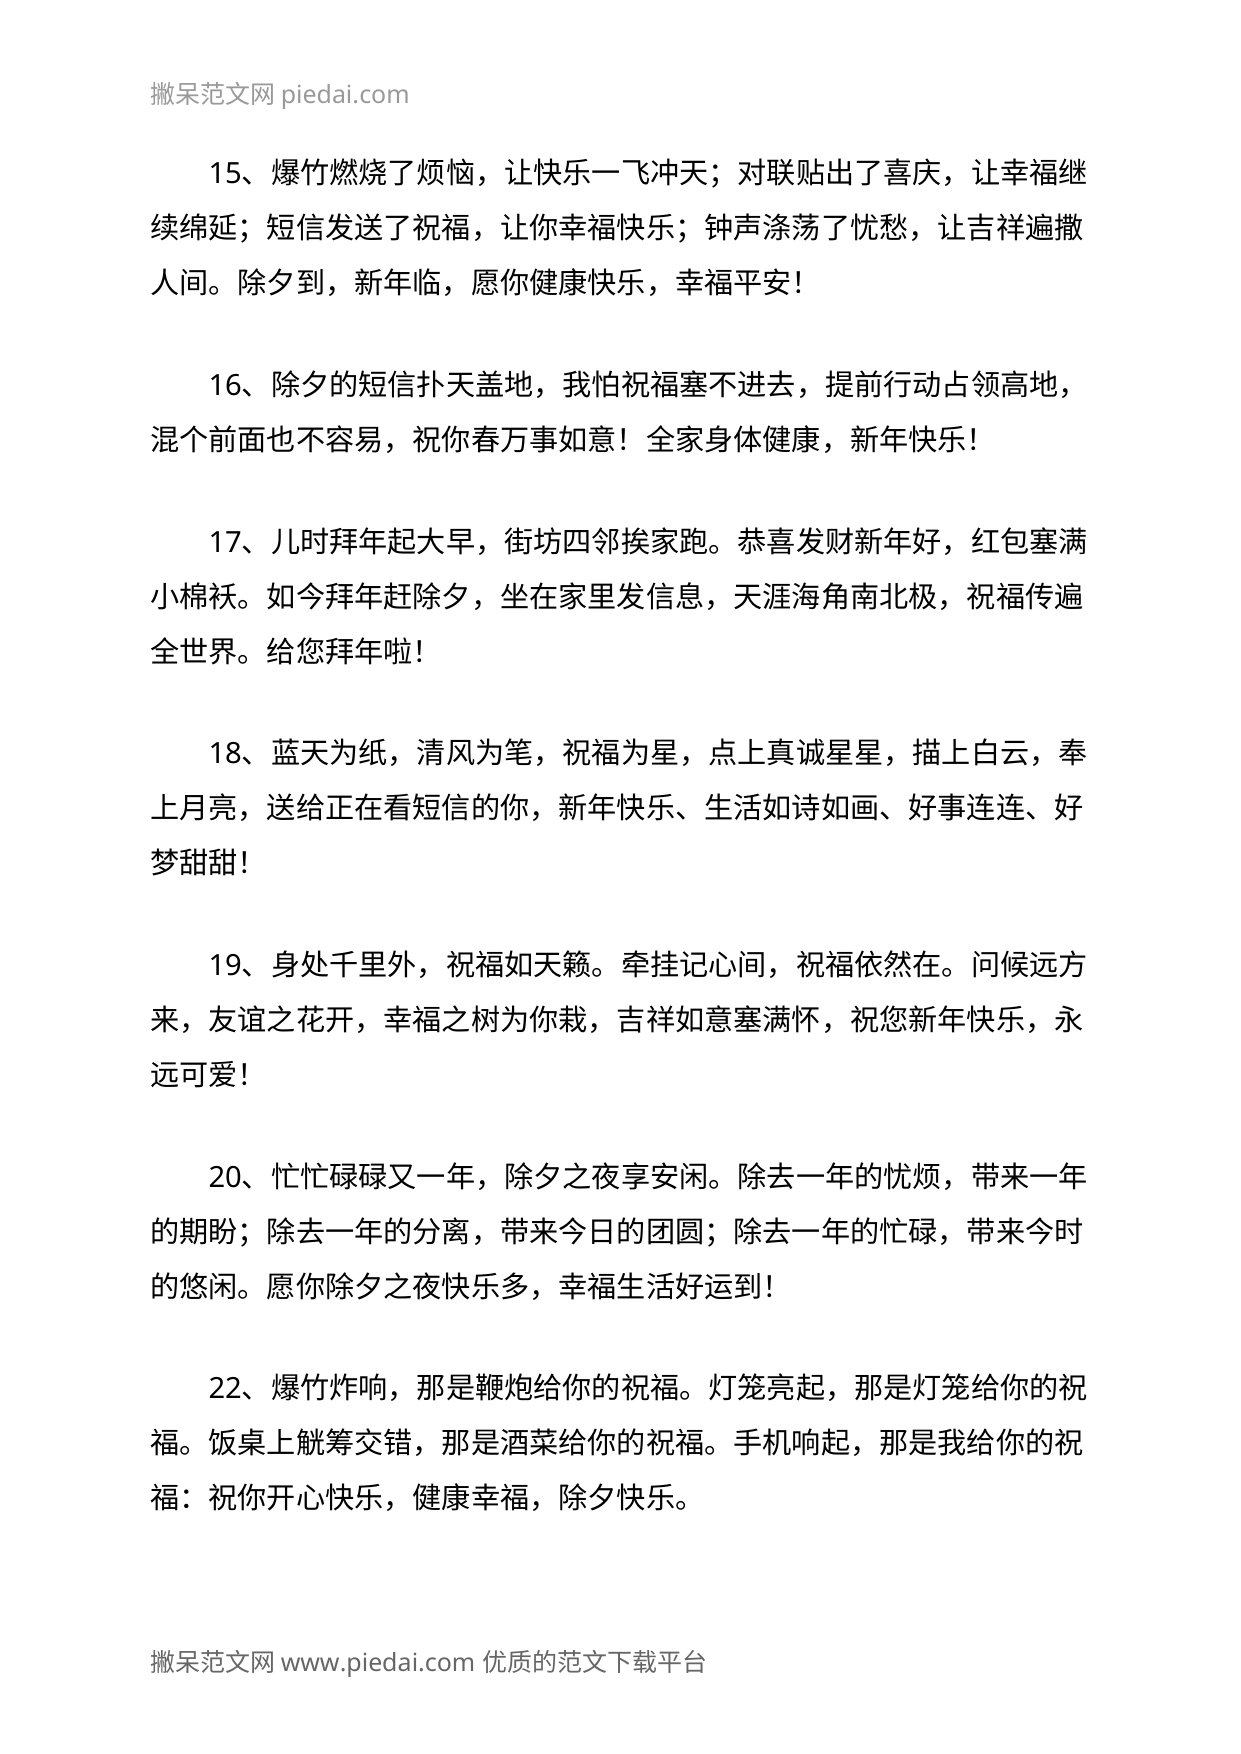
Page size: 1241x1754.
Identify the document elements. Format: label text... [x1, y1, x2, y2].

text 17、儿时拜年起大早，街坊四邻挨家跑。恭喜发财新年好，红包塞满小棉袄。如今拜年赶除夕，坐在家里发信息，天涯海角南北极，祝福传遍全世界。给您拜年啦！ [150, 518, 1090, 671]
text 22、爆竹炸响，那是鞭炮给你的祝福。灯笼亮起，那是灯笼给你的祝福。饭桌上觥筹交错，那是酒菜给你的祝福。手机响起，那是我给你的祝福：祝你开心快乐，健康幸福，除夕快乐。 [150, 1365, 1090, 1517]
text 18、蓝天为纸，清风为笔，祝福为星，点上真诚星星，描上白云，奉上月亮，送给正在看短信的你，新年快乐、生活如诗如画、好事连连、好梦甜甜！ [150, 730, 1090, 882]
text 16、除夕的短信扑天盖地，我怕祝福塞不进去，提前行动占领高地，混个前面也不容易，祝你春万事如意！全家身体健康，新年快乐！ [150, 362, 1090, 459]
text 19、身处千里外，祝福如天籁。牵挂记心间，祝福依然在。问候远方来，友谊之花开，幸福之树为你栽，吉祥如意塞满怀，祝您新年快乐，永远可爱！ [150, 942, 1090, 1094]
text 15、爆竹燃烧了烦恼，让快乐一飞冲天；对联贴出了喜庆，让幸福继续绵延；短信发送了祝福，让你幸福快乐；钟声涤荡了忧愁，让吉祥遍撒人间。除夕到，新年临，愿你健康快乐，幸福平安！ [150, 150, 1090, 302]
text 20、忙忙碌碌又一年，除夕之夜享安闲。除去一年的忧烦，带来一年的期盼；除去一年的分离，带来今日的团圆；除去一年的忙碌，带来今时的悠闲。愿你除夕之夜快乐多，幸福生活好运到！ [150, 1153, 1090, 1306]
